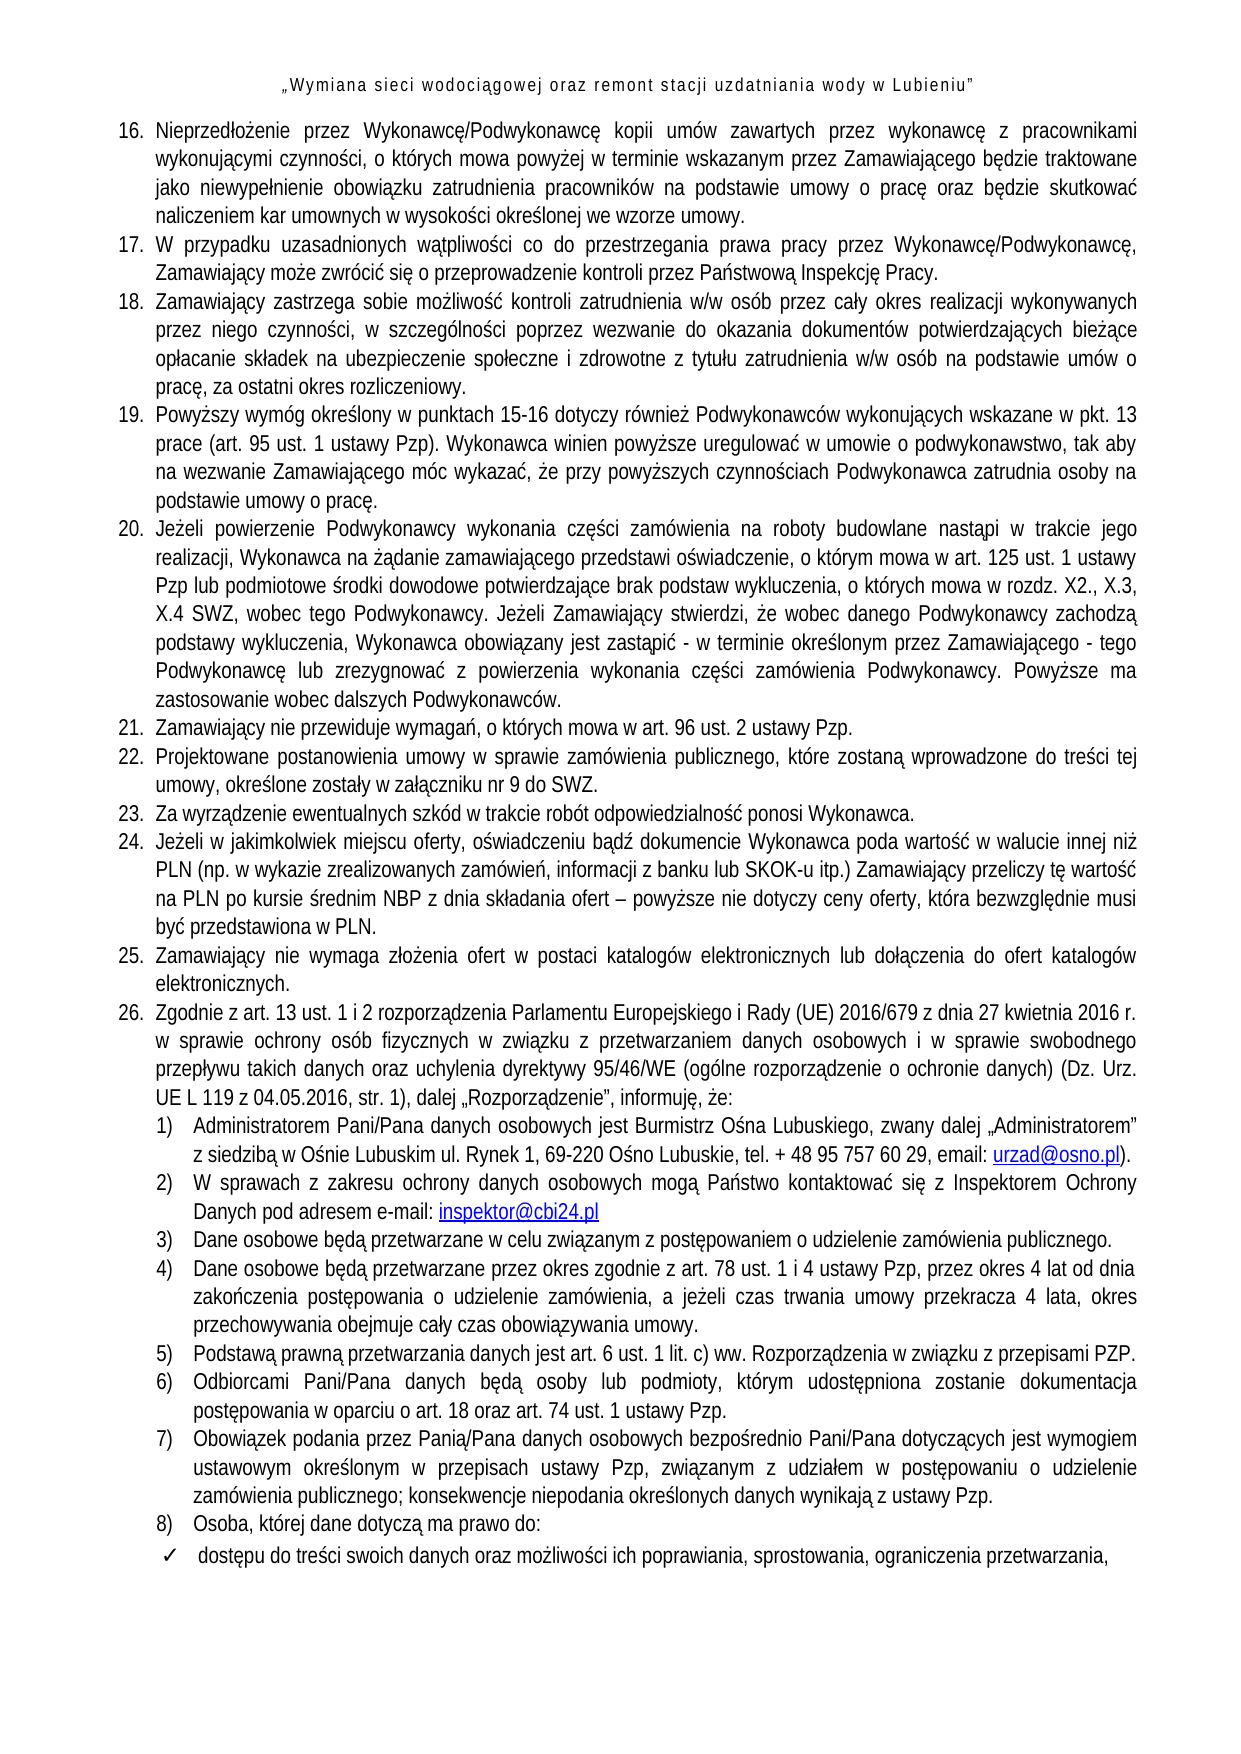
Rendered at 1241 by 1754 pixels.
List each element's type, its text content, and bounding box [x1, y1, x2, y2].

list Zamawiający zastrzega sobie możliwość kontroli zatrudnienia w/w osób przez cały okres realizacji wykonywanych przez niego czynności, w szczególności poprzez wezwanie do okazania dokumentów potwierdzających bieżące opłacanie składek na ubezpieczenie społeczne i zdrowotne z tytułu zatrudnienia w/w osób na podstawie umów o pracę, za ostatni okres rozliczeniowy. [118, 288, 1137, 399]
list Osoba, której dane dotyczą ma prawo do: [156, 1510, 1137, 1537]
list Dane osobowe będą przetwarzane przez okres zgodnie z art. 78 ust. 1 i 4 ustawy Pzp, przez okres 4 lat od dnia zakończenia postępowania o udzielenie zamówienia, a jeżeli czas trwania umowy przekracza 4 lata, okres przechowywania obejmuje cały czas obowiązywania umowy. [156, 1254, 1137, 1338]
list Zamawiający nie wymaga złożenia ofert w postaci katalogów elektronicznych lub dołączenia do ofert katalogów elektronicznych. [118, 942, 1137, 996]
list Nieprzedłożenie przez Wykonawcę/Podwykonawcę kopii umów zawartych przez wykonawcę z pracownikami wykonującymi czynności, o których mowa powyżej w terminie wskazanym przez Zamawiającego będzie traktowane jako niewypełnienie obowiązku zatrudnienia pracowników na podstawie umowy o pracę oraz będzie skutkować naliczeniem kar umownych w wysokości określonej we wzorze umowy. [118, 117, 1137, 229]
list Jeżeli powierzenie Podwykonawcy wykonania części zamówienia na roboty budowlane nastąpi w trakcie jego realizacji, Wykonawca na żądanie zamawiającego przedstawi oświadczenie, o którym mowa w art. 125 ust. 1 ustawy Pzp lub podmiotowe środki dowodowe potwierdzające brak podstaw wykluczenia, o których mowa w rozdz. X2., X.3, X.4 SWZ, wobec tego Podwykonawcy. Jeżeli Zamawiający stwierdzi, że wobec danego Podwykonawcy zachodzą podstawy wykluczenia, Wykonawca obowiązany jest zastąpić - w terminie określonym przez Zamawiającego - tego Podwykonawcę lub zrezygnować z powierzenia wykonania części zamówienia Podwykonawcy. Powyższe ma zastosowanie wobec dalszych Podwykonawców. [118, 515, 1137, 712]
list W sprawach z zakresu ochrony danych osobowych mogą Państwo kontaktować się z Inspektorem Ochrony Danych pod adresem e-mail: inspektor@cbi24.pl [156, 1169, 1137, 1224]
list Dane osobowe będą przetwarzane w celu związanym z postępowaniem o udzielenie zamówienia publicznego. [156, 1226, 1137, 1252]
list Podstawą prawną przetwarzania danych jest art. 6 ust. 1 lit. c) ww. Rozporządzenia w związku z przepisami PZP. [156, 1340, 1137, 1366]
list Zamawiający nie przewiduje wymagań, o których mowa w art. 96 ust. 2 ustawy Pzp. [118, 714, 1137, 741]
list Powyższy wymóg określony w punktach 15-16 dotyczy również Podwykonawców wykonujących wskazane w pkt. 13 prace (art. 95 ust. 1 ustawy Pzp). Wykonawca winien powyższe uregulować w umowie o podwykonawstwo, tak aby na wezwanie Zamawiającego móc wykazać, że przy powyższych czynnościach Podwykonawca zatrudnia osoby na podstawie umowy o pracę. [118, 401, 1137, 513]
list Projektowane postanowienia umowy w sprawie zamówienia publicznego, które zostaną wprowadzone do treści tej umowy, określone zostały w załączniku nr 9 do SWZ. [118, 743, 1137, 797]
list Obowiązek podania przez Panią/Pana danych osobowych bezpośrednio Pani/Pana dotyczących jest wymogiem ustawowym określonym w przepisach ustawy Pzp, związanym z udziałem w postępowaniu o udzielenie zamówienia publicznego; konsekwencje niepodania określonych danych wynikają z ustawy Pzp. [156, 1425, 1137, 1508]
list Za wyrządzenie ewentualnych szkód w trakcie robót odpowiedzialność ponosi Wykonawca. [118, 799, 1137, 826]
list dostępu do treści swoich danych oraz możliwości ich poprawiania, sprostowania, ograniczenia przetwarzania, [161, 1539, 1137, 1570]
list Jeżeli w jakimkolwiek miejscu oferty, oświadczeniu bądź dokumencie Wykonawca poda wartość w walucie innej niż PLN (np. w wykazie zrealizowanych zamówień, informacji z banku lub SKOK-u itp.) Zamawiający przeliczy tę wartość na PLN po kursie średnim NBP z dnia składania ofert – powyższe nie dotyczy ceny oferty, która bezwzględnie musi być przedstawiona w PLN. [118, 828, 1137, 939]
list Zgodnie z art. 13 ust. 1 i 2 rozporządzenia Parlamentu Europejskiego i Rady (UE) 2016/679 z dnia 27 kwietnia 2016 r. w sprawie ochrony osób fizycznych w związku z przetwarzaniem danych osobowych i w sprawie swobodnego przepływu takich danych oraz uchylenia dyrektywy 95/46/WE (ogólne rozporządzenie o ochronie danych) (Dz. Urz. UE L 119 z 04.05.2016, str. 1), dalej „Rozporządzenie”, informuję, że: [118, 998, 1137, 1110]
list Odbiorcami Pani/Pana danych będą osoby lub podmioty, którym udostępniona zostanie dokumentacja postępowania w oparciu o art. 18 oraz art. 74 ust. 1 ustawy Pzp. [156, 1368, 1137, 1423]
list Administratorem Pani/Pana danych osobowych jest Burmistrz Ośna Lubuskiego, zwany dalej „Administratorem” z siedzibą w Ośnie Lubuskim ul. Rynek 1, 69-220 Ośno Lubuskie, tel. + 48 95 757 60 29, email: urzad@osno.pl). [156, 1112, 1137, 1167]
list W przypadku uzasadnionych wątpliwości co do przestrzegania prawa pracy przez Wykonawcę/Podwykonawcę, Zamawiający może zwrócić się o przeprowadzenie kontroli przez Państwową Inspekcję Pracy. [118, 231, 1137, 286]
